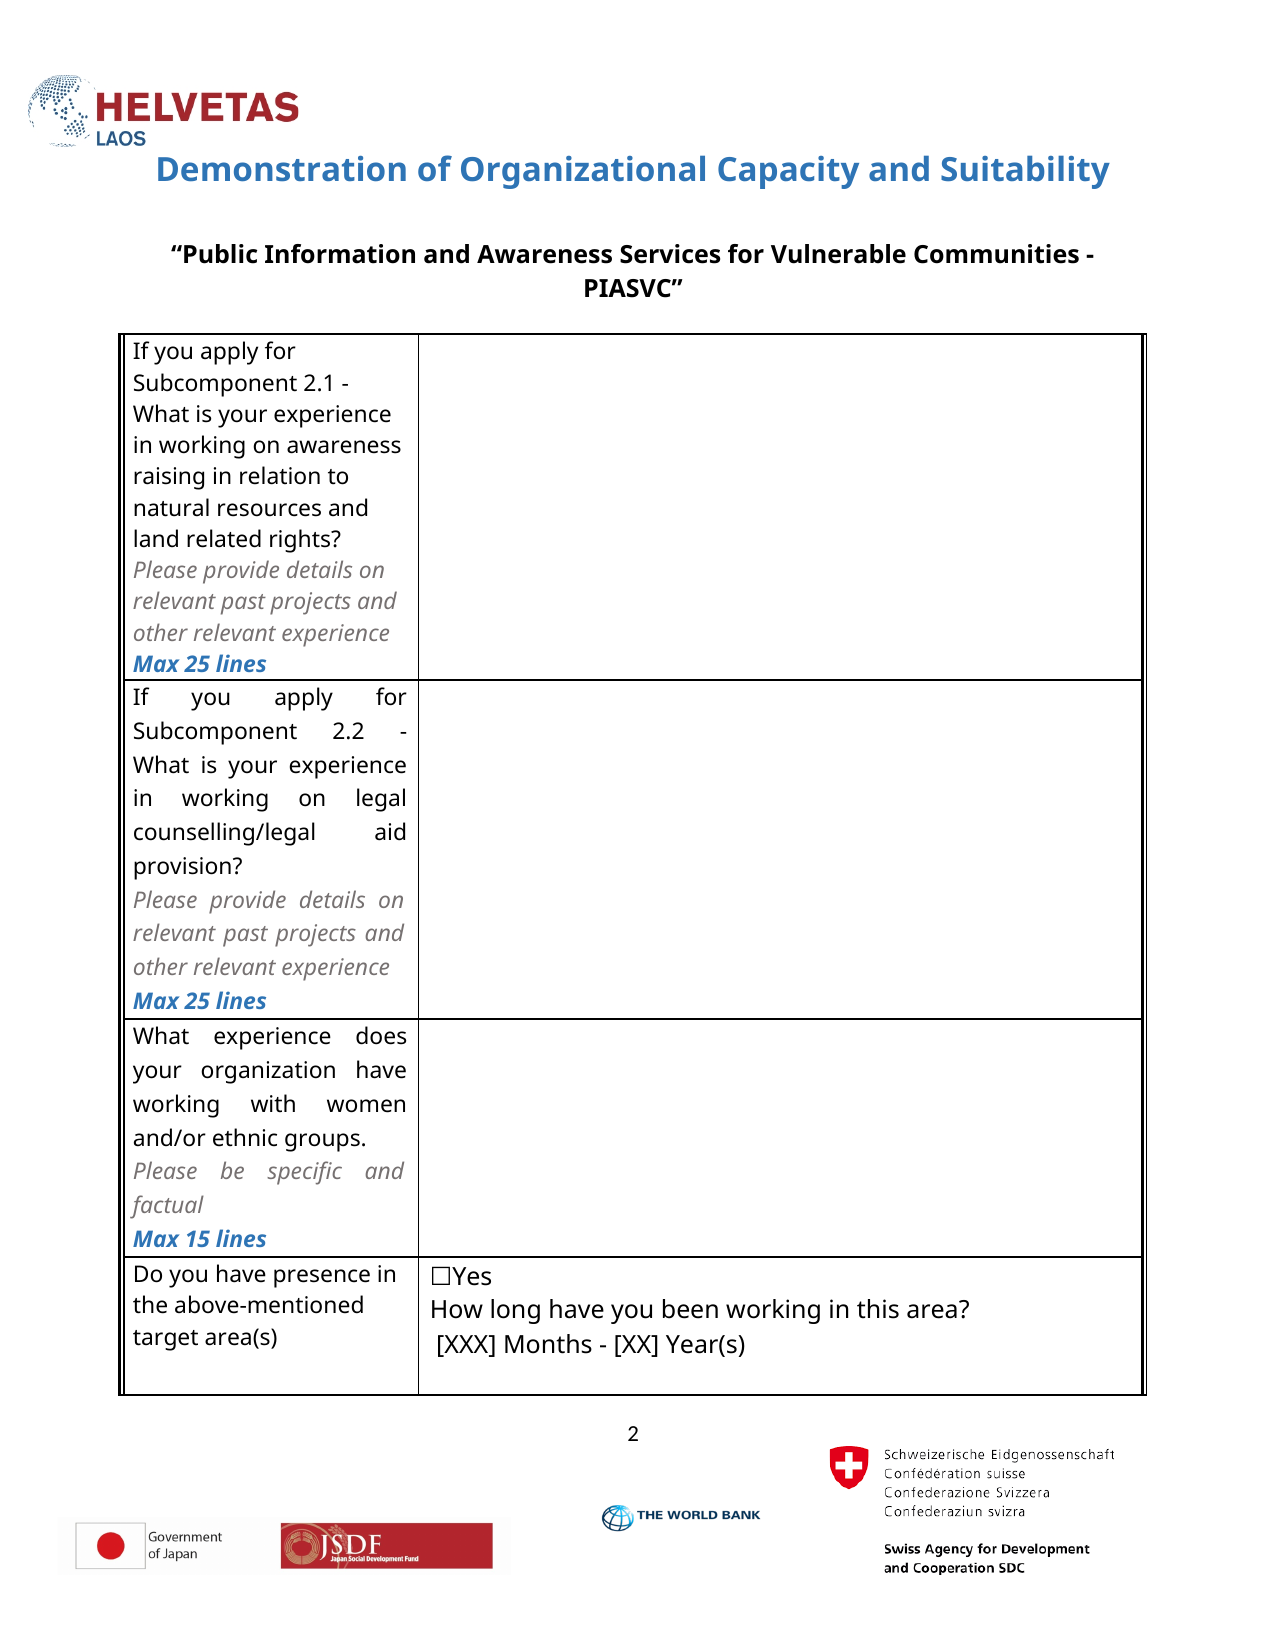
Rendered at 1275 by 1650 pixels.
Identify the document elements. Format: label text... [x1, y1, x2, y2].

picture [829, 1446, 1114, 1575]
table_cell Do you have presence in the above-mentioned target area(s) [125, 1258, 418, 1394]
table_cell Yes How long have you been working in this area? [XXX] Months - [XX] Year(s) No [419, 1258, 1141, 1394]
table_cell If you apply for Subcomponent 2.2 - What is your experience in working on legal counselling/legal aid provision? Please provide details on relevant past projects and other relevant experience Max 25 lines [125, 681, 418, 1018]
table_cell If you apply for Subcomponent 2.1 - What is your experience in working on awareness raising in relation to natural resources and land related rights? Please provide details on relevant past projects and other relevant experience Max 25 lines [125, 335, 418, 679]
table_cell What experience does your organization have working with women and/or ethnic groups. Please be specific and factual Max 15 lines [125, 1020, 418, 1256]
table_cell [419, 681, 1141, 1018]
picture [578, 1461, 784, 1575]
table_cell [419, 1020, 1141, 1256]
table_cell [419, 335, 1141, 679]
picture [28, 75, 299, 147]
picture [57, 1517, 512, 1575]
